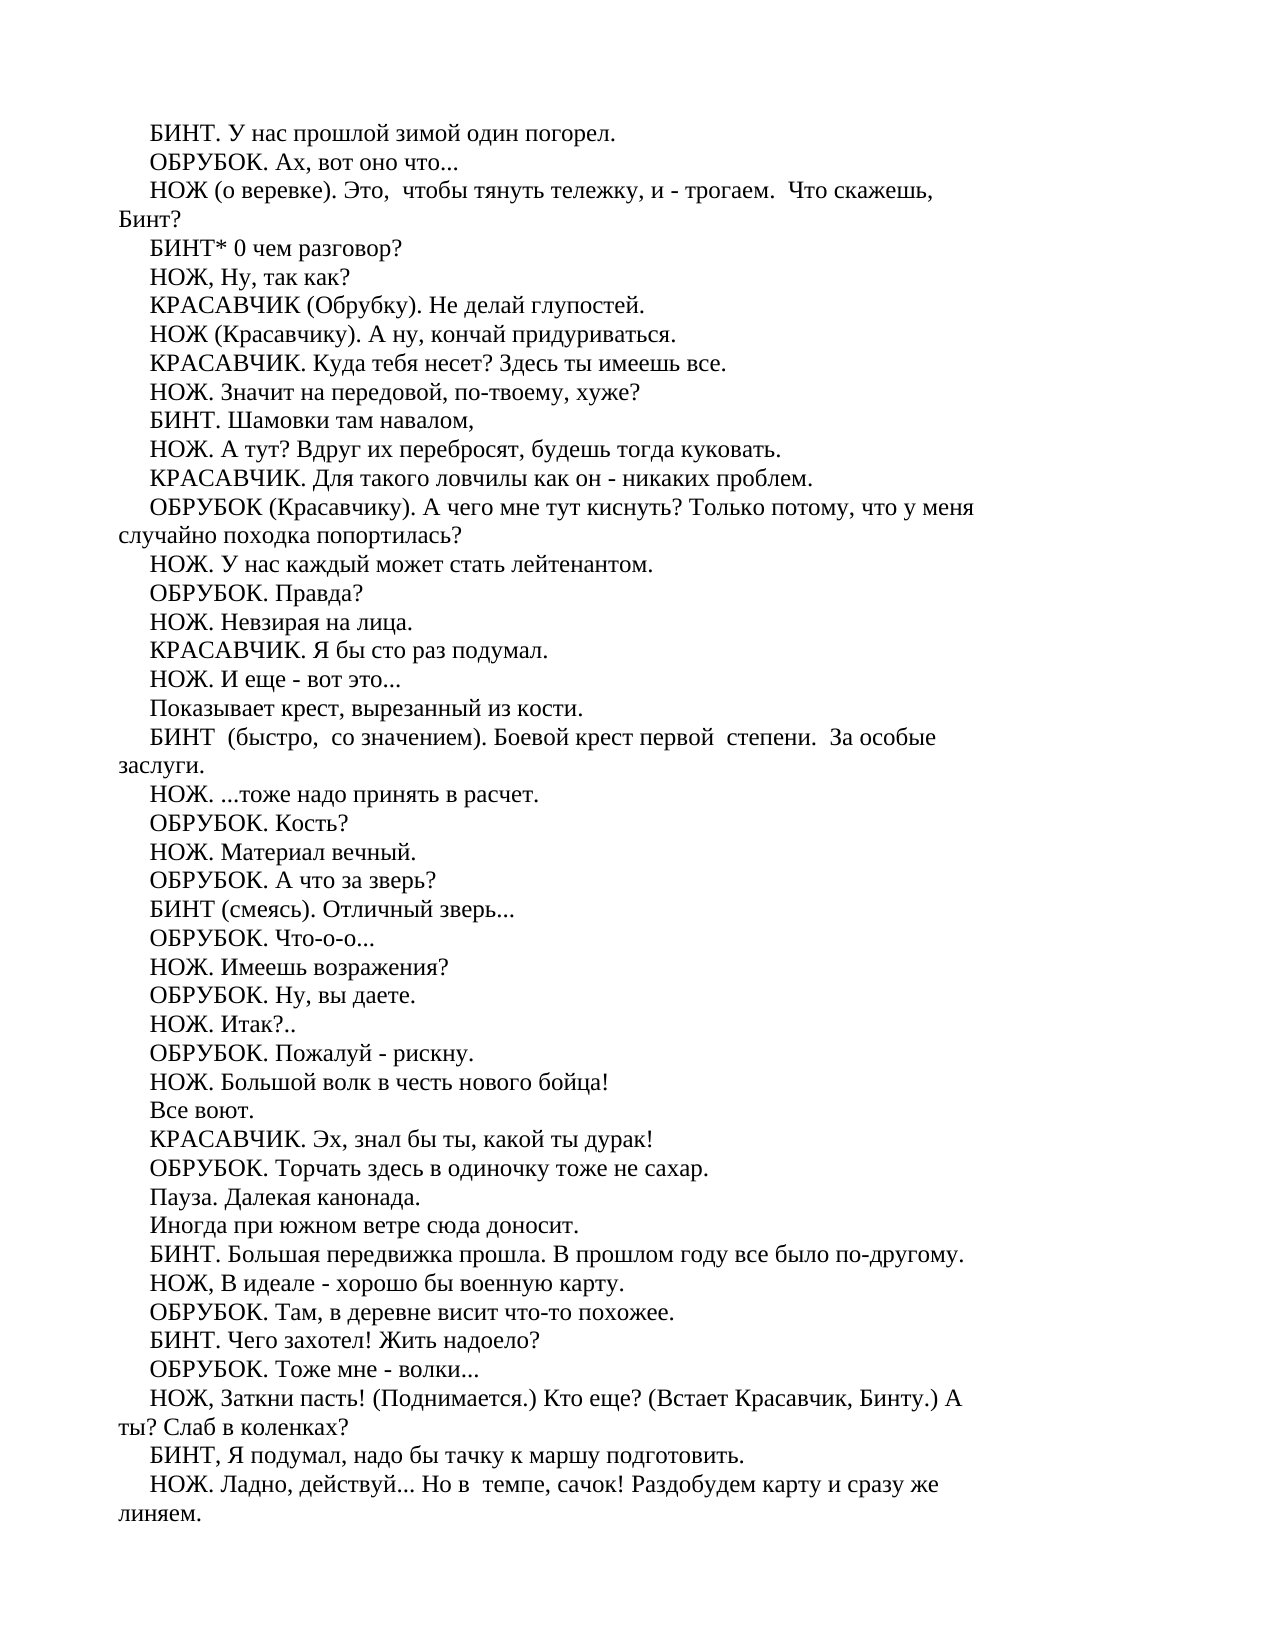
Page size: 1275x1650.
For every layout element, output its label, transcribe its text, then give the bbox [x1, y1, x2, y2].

text ОБРУБОК. Что-о-о... [118, 923, 1157, 952]
text КРАСАВЧИК. Я бы сто раз подумал. [118, 636, 1157, 664]
text НОЖ, Заткни пасть! (Поднимается.) Кто еще? (Встает Красавчик, Бинту.) А [118, 1383, 1157, 1412]
text НОЖ, Ну, так как? [118, 262, 1157, 291]
text ОБРУБОК. Кость? [118, 808, 1157, 837]
text НОЖ. Имеешь возражения? [118, 952, 1157, 981]
text линяем. [118, 1498, 1157, 1527]
text НОЖ (о веревке). Это, чтобы тянуть тележку, и - трогаем. Что скажешь, [118, 176, 1157, 204]
text ты? Слаб в коленках? [118, 1412, 1157, 1441]
text ОБРУБОК. Торчать здесь в одиночку тоже не сахар. [118, 1153, 1157, 1182]
text Пауза. Далекая канонада. [118, 1182, 1157, 1211]
text НОЖ, В идеале - хорошо бы военную карту. [118, 1268, 1157, 1297]
text БИНТ. Большая передвижка прошла. В прошлом году все было по-другому. [118, 1239, 1157, 1268]
text НОЖ. Невзирая на лица. [118, 607, 1157, 636]
text ОБРУБОК. Правда? [118, 578, 1157, 607]
text НОЖ. У нас каждый может стать лейтенантом. [118, 549, 1157, 578]
text ОБРУБОК. Ах, вот оно что... [118, 147, 1157, 176]
text НОЖ. Ладно, действуй... Но в темпе, сачок! Раздобудем карту и сразу же [118, 1469, 1157, 1498]
text ОБРУБОК. Тоже мне - волки... [118, 1354, 1157, 1383]
text БИНТ. У нас прошлой зимой один погорел. [118, 118, 1157, 147]
text НОЖ. ...тоже надо принять в расчет. [118, 779, 1157, 808]
text БИНТ (смеясь). Отличный зверь... [118, 894, 1157, 923]
text Бинт? [118, 204, 1157, 233]
text КРАСАВЧИК (Обрубку). Не делай глупостей. [118, 291, 1157, 319]
text БИНТ, Я подумал, надо бы тачку к маршу подготовить. [118, 1441, 1157, 1469]
text заслуги. [118, 751, 1157, 779]
text НОЖ. Большой волк в честь нового бойца! [118, 1067, 1157, 1096]
text БИНТ. Шамовки там навалом, [118, 406, 1157, 434]
text ОБРУБОК. Ну, вы даете. [118, 981, 1157, 1009]
text БИНТ* 0 чем разговор? [118, 233, 1157, 262]
text Все воют. [118, 1096, 1157, 1124]
text ОБРУБОК. Там, в деревне висит что-то похожее. [118, 1297, 1157, 1326]
text ОБРУБОК. А что за зверь? [118, 866, 1157, 894]
text НОЖ. Материал вечный. [118, 837, 1157, 866]
text КРАСАВЧИК. Куда тебя несет? Здесь ты имеешь все. [118, 348, 1157, 377]
text КРАСАВЧИК. Для такого ловчилы как он - никаких проблем. [118, 463, 1157, 492]
text Иногда при южном ветре сюда доносит. [118, 1211, 1157, 1239]
text НОЖ (Красавчику). А ну, кончай придуриваться. [118, 319, 1157, 348]
text Показывает крест, вырезанный из кости. [118, 693, 1157, 722]
text ОБРУБОК (Красавчику). А чего мне тут киснуть? Только потому, что у меня [118, 492, 1157, 521]
text случайно походка попортилась? [118, 521, 1157, 549]
text ОБРУБОК. Пожалуй - рискну. [118, 1038, 1157, 1067]
text НОЖ. Итак?.. [118, 1009, 1157, 1038]
text НОЖ. Значит на передовой, по-твоему, хуже? [118, 377, 1157, 406]
text НОЖ. И еще - вот это... [118, 664, 1157, 693]
text БИНТ. Чего захотел! Жить надоело? [118, 1326, 1157, 1354]
text КРАСАВЧИК. Эх, знал бы ты, какой ты дурак! [118, 1124, 1157, 1153]
text БИНТ (быстро, со значением). Боевой крест первой степени. За особые [118, 722, 1157, 751]
text НОЖ. А тут? Вдруг их перебросят, будешь тогда куковать. [118, 434, 1157, 463]
